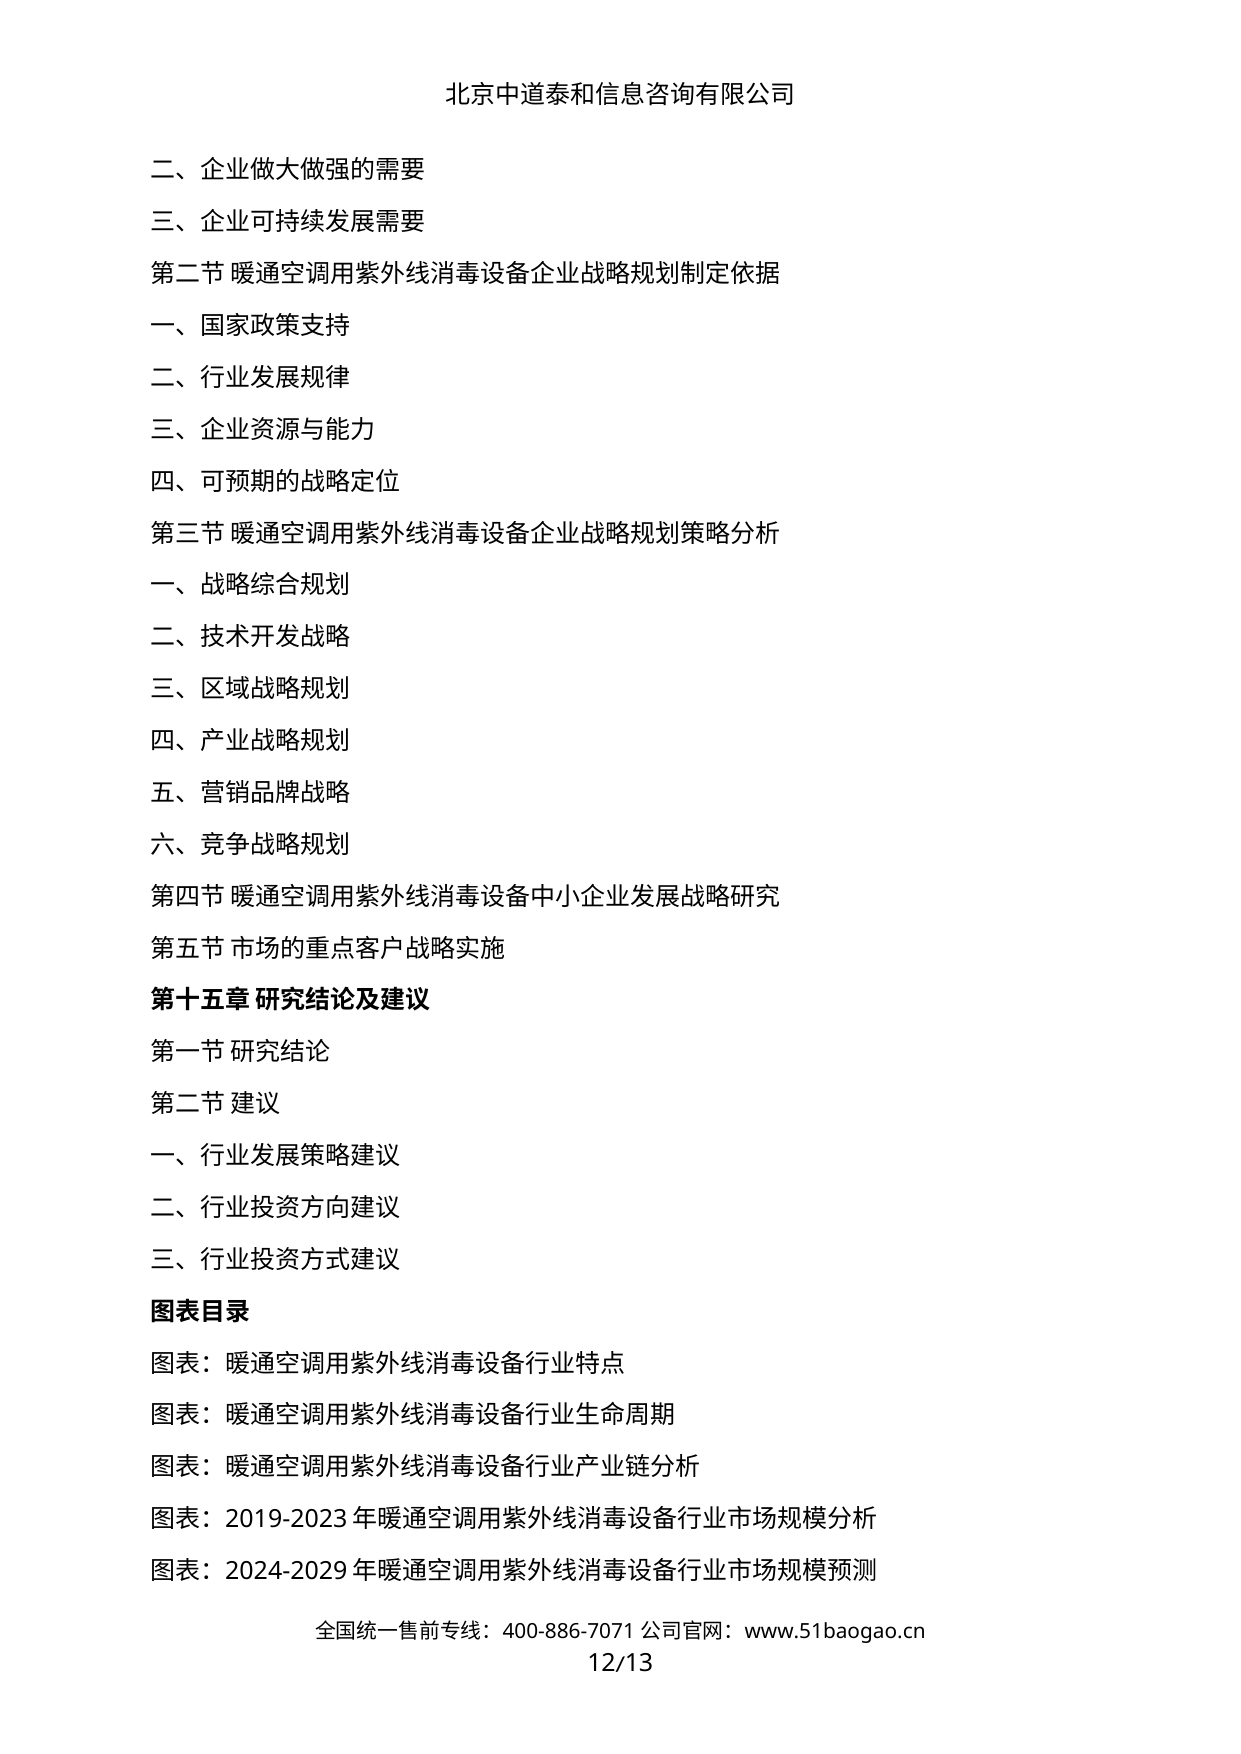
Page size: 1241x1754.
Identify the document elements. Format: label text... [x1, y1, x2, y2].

text 五、营销品牌战略 [150, 772, 1090, 809]
text 第二节 建议 [150, 1084, 1090, 1120]
text 三、企业可持续发展需要 [150, 202, 1090, 238]
text 一、国家政策支持 [150, 306, 1090, 342]
text 图表：2024-2029年暖通空调用紫外线消毒设备行业市场规模预测 [150, 1551, 1090, 1587]
text 第四节 暖通空调用紫外线消毒设备中小企业发展战略研究 [150, 876, 1090, 912]
text 图表：暖通空调用紫外线消毒设备行业生命周期 [150, 1395, 1090, 1431]
text 第五节 市场的重点客户战略实施 [150, 928, 1090, 964]
text 第三节 暖通空调用紫外线消毒设备企业战略规划策略分析 [150, 513, 1090, 549]
text 三、企业资源与能力 [150, 409, 1090, 446]
text 第二节 暖通空调用紫外线消毒设备企业战略规划制定依据 [150, 254, 1090, 290]
text 图表：暖通空调用紫外线消毒设备行业产业链分析 [150, 1447, 1090, 1483]
text 图表目录 [150, 1291, 1090, 1327]
text 一、行业发展策略建议 [150, 1136, 1090, 1172]
text 一、战略综合规划 [150, 565, 1090, 601]
text 二、行业发展规律 [150, 357, 1090, 394]
text 二、行业投资方向建议 [150, 1187, 1090, 1224]
text 图表：2019-2023年暖通空调用紫外线消毒设备行业市场规模分析 [150, 1499, 1090, 1535]
text 三、行业投资方式建议 [150, 1239, 1090, 1276]
text 二、技术开发战略 [150, 617, 1090, 653]
text 第一节 研究结论 [150, 1032, 1090, 1068]
text 第十五章 研究结论及建议 [150, 980, 1090, 1016]
text 二、企业做大做强的需要 [150, 150, 1090, 186]
text 三、区域战略规划 [150, 669, 1090, 705]
text 四、可预期的战略定位 [150, 461, 1090, 497]
text 六、竞争战略规划 [150, 824, 1090, 861]
text 图表：暖通空调用紫外线消毒设备行业特点 [150, 1343, 1090, 1379]
text 四、产业战略规划 [150, 721, 1090, 757]
